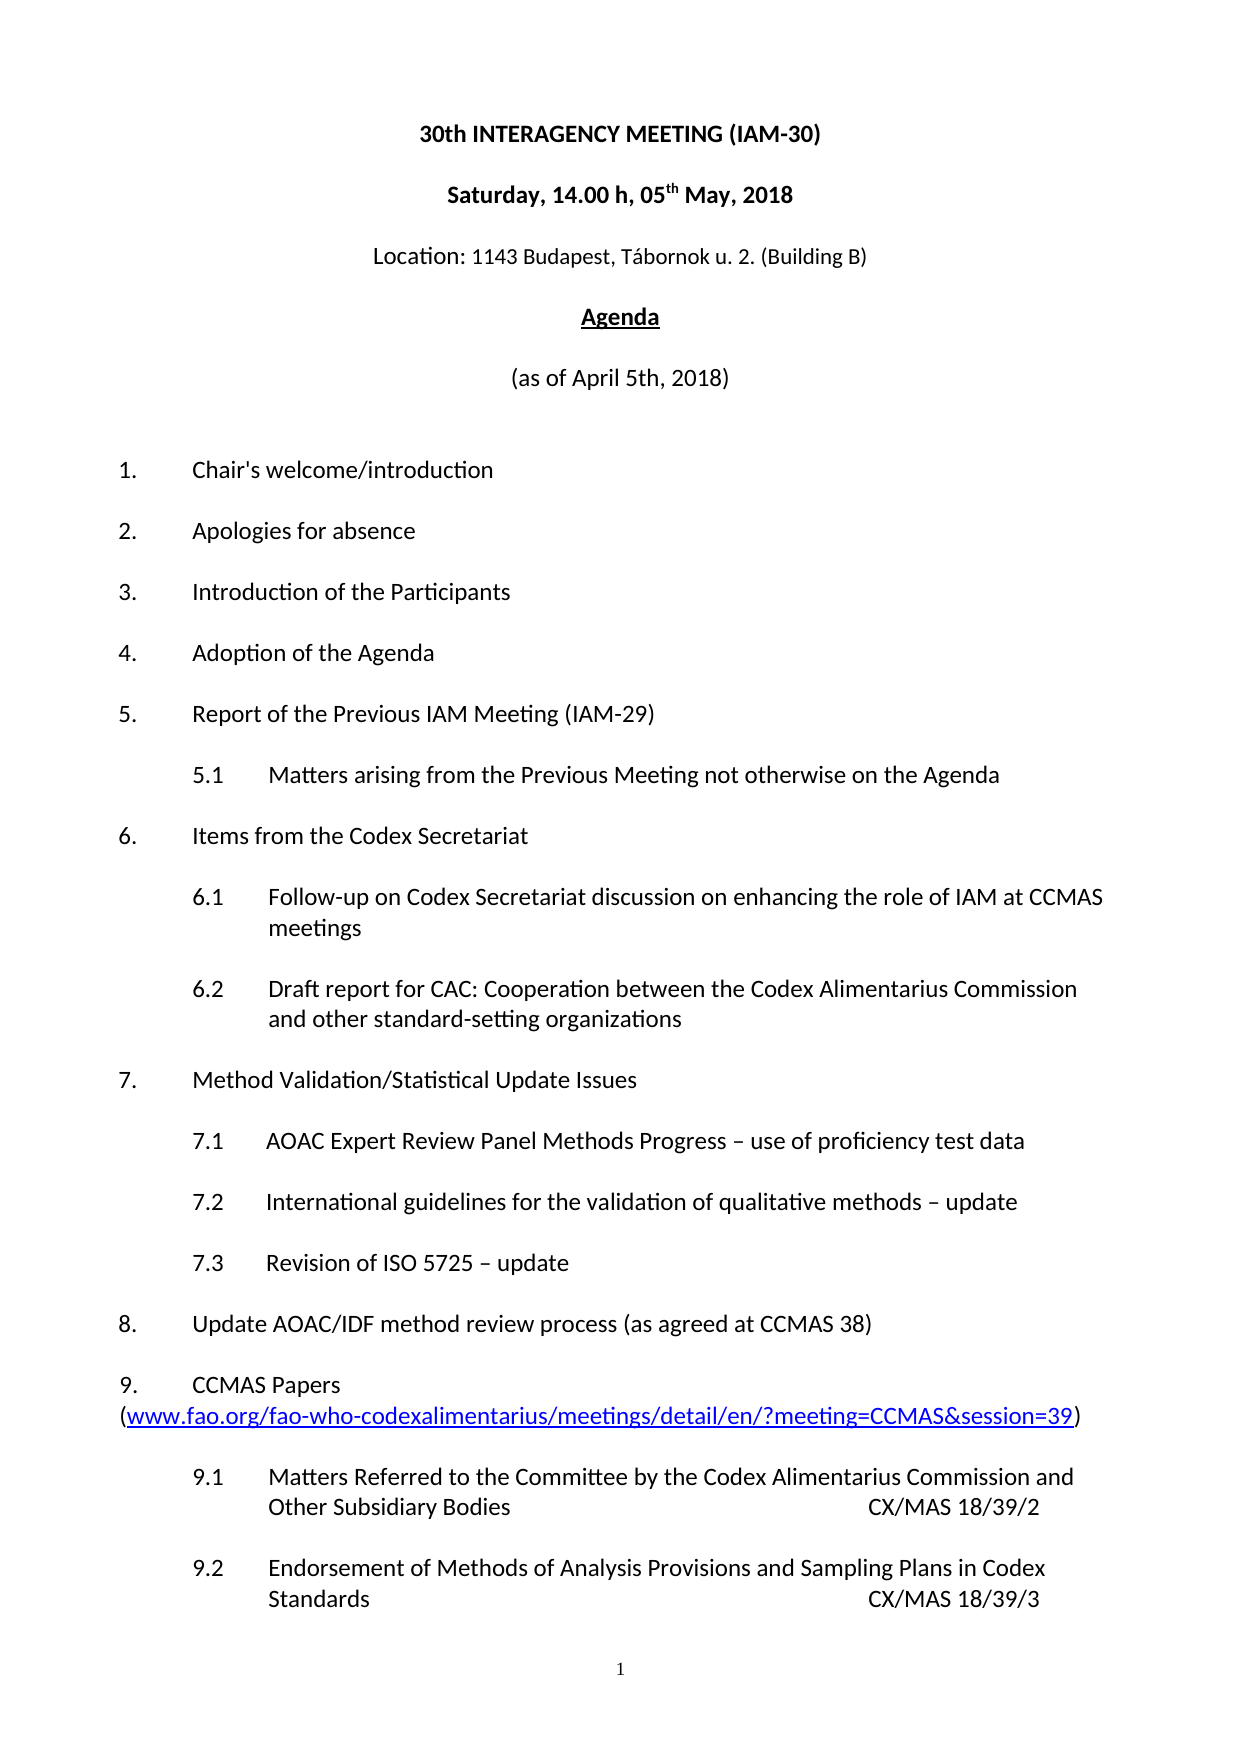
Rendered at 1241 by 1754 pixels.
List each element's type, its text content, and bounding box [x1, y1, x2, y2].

text 5. Report of the Previous IAM Meeting (IAM-29) [118, 698, 1122, 728]
text 5.1 Matters arising from the Previous Meeting not otherwise on the Agenda [118, 759, 1122, 789]
text Location: 1143 Budapest, Tábornok u. 2. (Building B) [118, 240, 1122, 271]
text 9. CCMAS Papers [119, 1369, 1122, 1400]
text Agenda [118, 301, 1122, 332]
text 3. Introduction of the Participants [118, 576, 1122, 606]
text 7.3 Revision of ISO 5725 – update [192, 1247, 1122, 1278]
text 7.1 AOAC Expert Review Panel Methods Progress – use of proficiency test data [192, 1125, 1122, 1156]
text 9.1 Matters Referred to the Committee by the Codex Alimentarius Commission and Other Subsidiary Bodies CX/MAS 18/39/2 [192, 1461, 1122, 1522]
text 6.2 Draft report for CAC: Cooperation between the Codex Alimentarius Commission and other standard-setting organizations [192, 973, 1122, 1034]
text 7.2 International guidelines for the validation of qualitative methods – update [192, 1186, 1122, 1217]
text Saturday, 14.00 h, 05th May, 2018 [118, 179, 1122, 210]
text 9.2 Endorsement of Methods of Analysis Provisions and Sampling Plans in Codex Standards CX/MAS 18/39/3 [192, 1553, 1122, 1614]
text 7. Method Validation/Statistical Update Issues [118, 1064, 1122, 1095]
text 2. Apologies for absence [118, 515, 1122, 545]
text 30th INTERAGENCY MEETING (IAM-30) [118, 118, 1122, 149]
text (www.fao.org/fao-who-codexalimentarius/meetings/detail/en/?meeting=CCMAS&session=39) [119, 1400, 1122, 1431]
text 8. Update AOAC/IDF method review process (as agreed at CCMAS 38) [118, 1308, 1122, 1339]
text 6.1 Follow-up on Codex Secretariat discussion on enhancing the role of IAM at CCMAS meetings [118, 881, 1122, 942]
text 1. Chair's welcome/introduction [118, 454, 1122, 484]
text (as of April 5th, 2018) [118, 362, 1122, 393]
text 4. Adoption of the Agenda [118, 637, 1122, 667]
text 6. Items from the Codex Secretariat [118, 820, 1122, 851]
